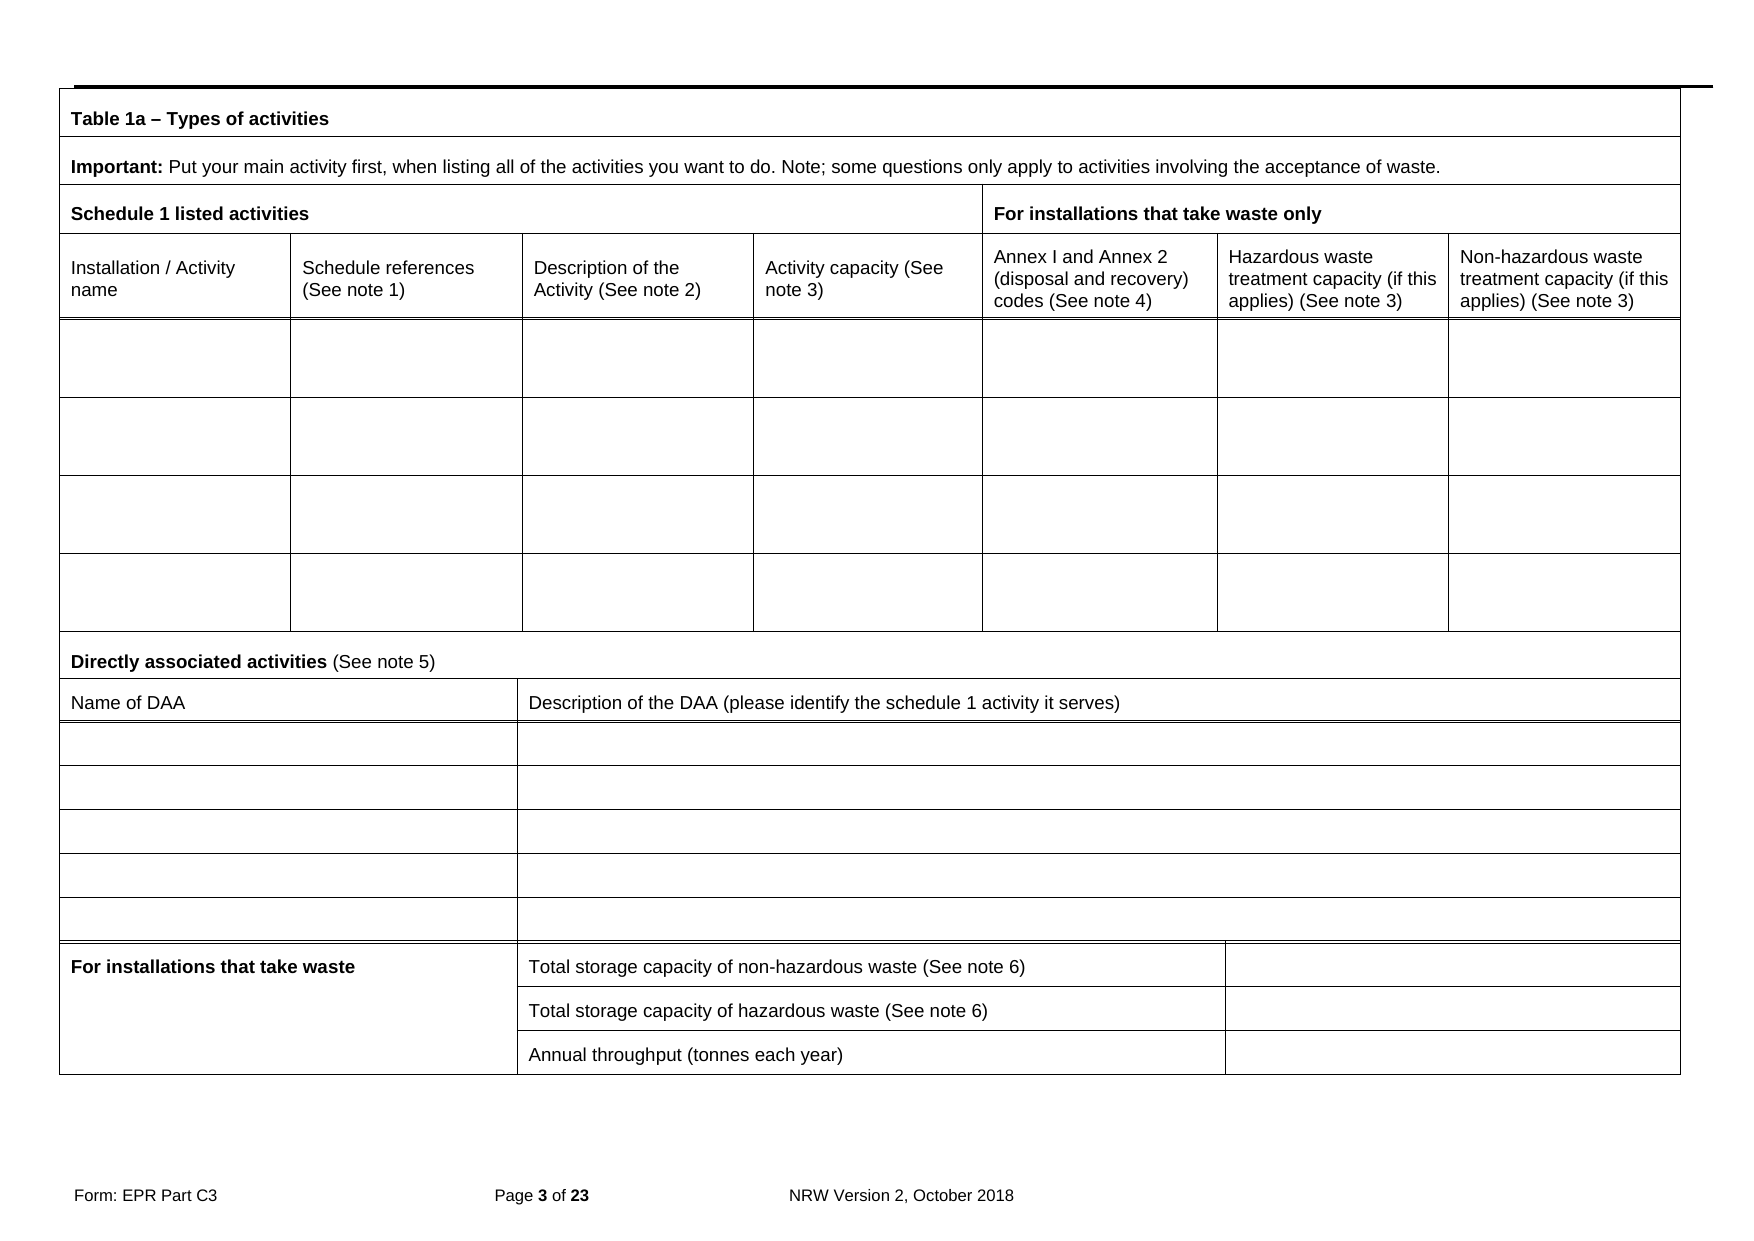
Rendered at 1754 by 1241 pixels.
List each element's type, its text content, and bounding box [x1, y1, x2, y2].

table_cell Name of DAA [60, 679, 517, 719]
table_cell Schedule 1 listed activities [60, 185, 982, 233]
table_header Table 1a – Types of activities [60, 89, 1680, 136]
table_cell Non-hazardous waste treatment capacity (if this applies) (See note 3) [1449, 234, 1680, 317]
table_cell Directly associated activities (See note 5) [60, 632, 1680, 678]
table_cell For installations that take waste only [983, 185, 1680, 233]
table_cell Hazardous waste treatment capacity (if this applies) (See note 3) [1218, 234, 1448, 317]
table_cell Annual throughput (tonnes each year) [518, 1031, 1225, 1074]
table_cell Important: Put your main activity first, when listing all of the activities you want to do. Note; some questions only apply to activities involving the acceptance of waste. [60, 137, 1680, 183]
table_cell Schedule references (See note 1) [291, 234, 522, 317]
table_cell Total storage capacity of non-hazardous waste (See note 6) [518, 944, 1225, 986]
table_cell Activity capacity (See note 3) [754, 234, 982, 317]
table_cell For installations that take waste [60, 944, 517, 1074]
table_cell Description of the Activity (See note 2) [523, 234, 753, 317]
table_cell Total storage capacity of hazardous waste (See note 6) [518, 987, 1225, 1030]
table_cell Description of the DAA (please identify the schedule 1 activity it serves) [518, 679, 1680, 719]
table_cell Installation / Activity name [60, 234, 290, 317]
table_cell Annex I and Annex 2 (disposal and recovery) codes (See note 4) [983, 234, 1217, 317]
